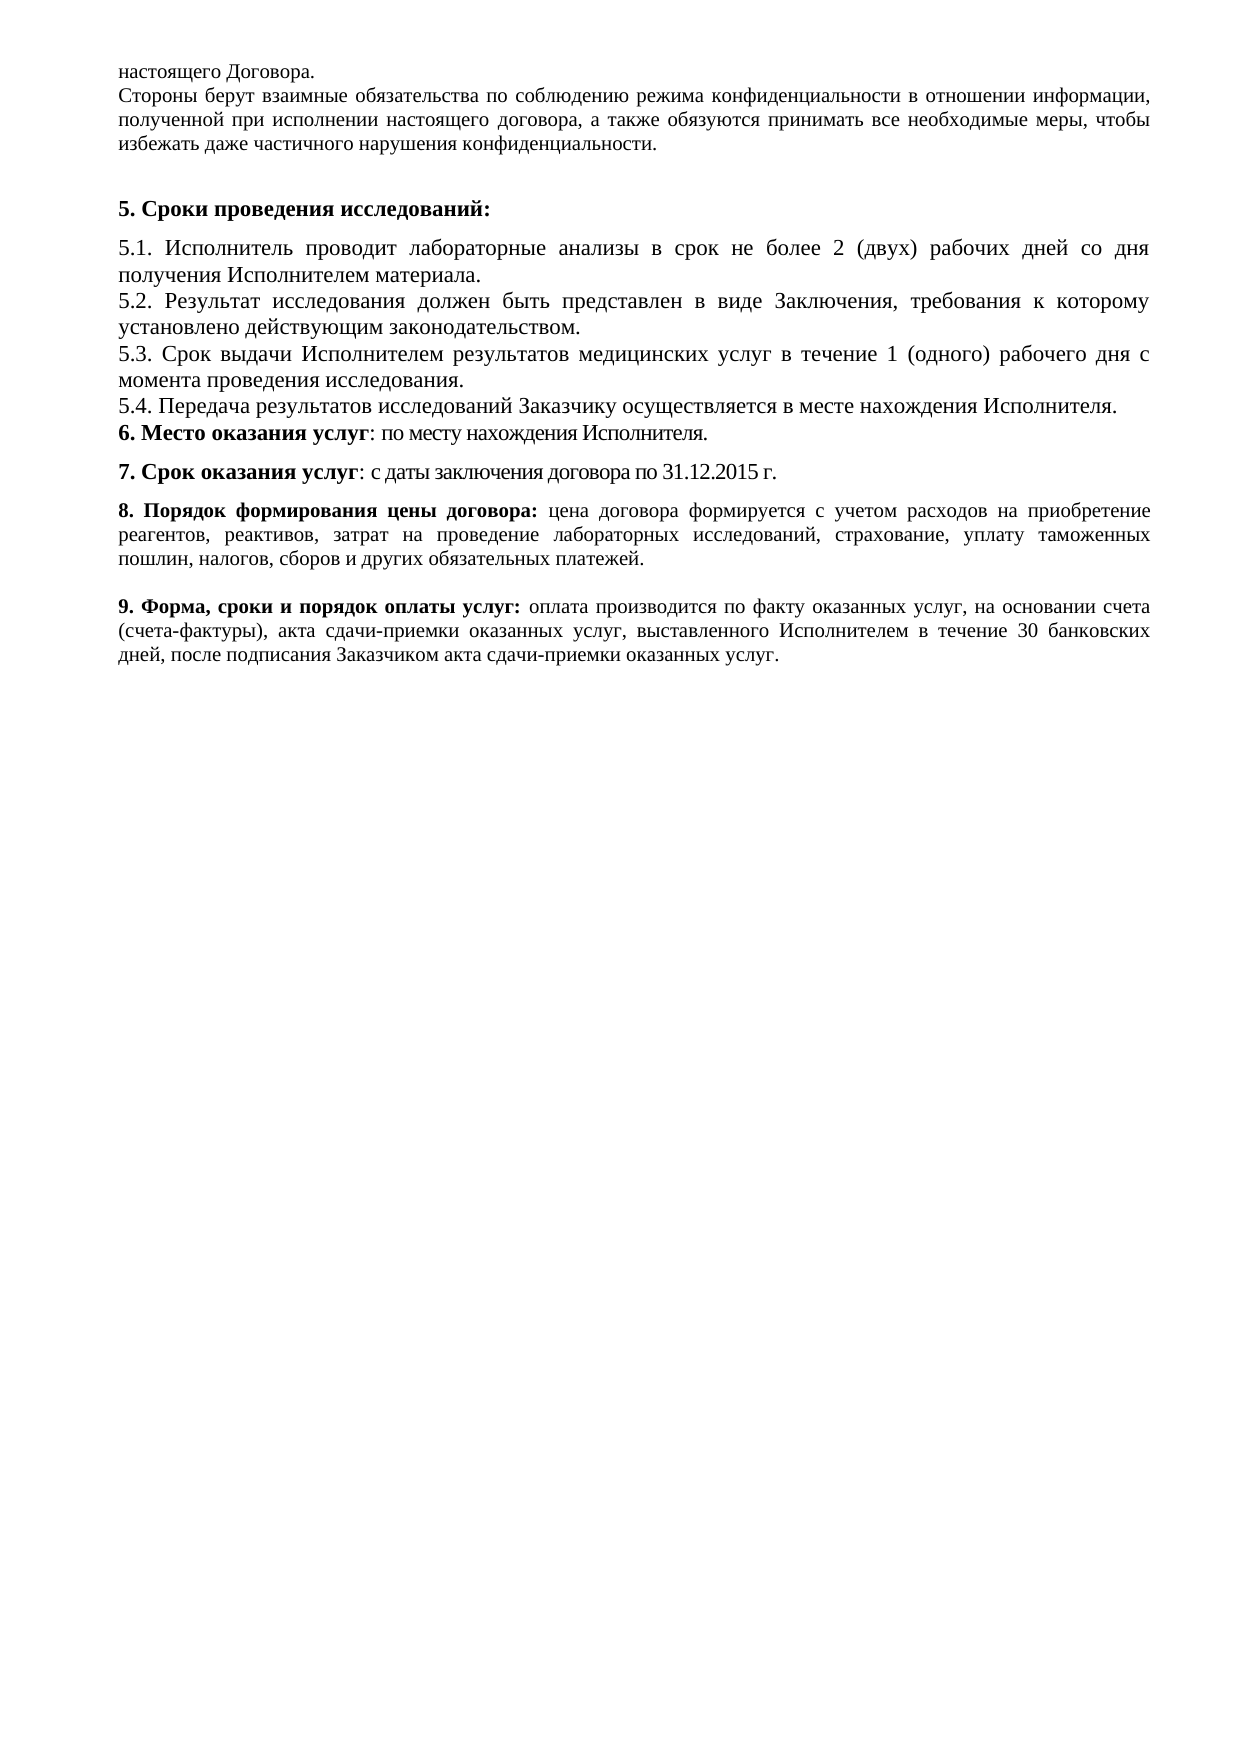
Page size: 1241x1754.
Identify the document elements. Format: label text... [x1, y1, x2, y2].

text 5.2. Результат исследования должен быть представлен в виде Заключения, требования к которому установлено действующим законодательством. [118, 287, 1152, 340]
text 5. Сроки проведения исследований: [59, 195, 1152, 221]
text 9. Форма, сроки и порядок оплаты услуг: оплата производится по факту оказанных услуг, на основании счета (счета-фактуры), акта сдачи-приемки оказанных услуг, выставленного Исполнителем в течение 30 банковских дней, после подписания Заказчиком акта сдачи-приемки оказанных услуг. [118, 594, 1152, 666]
text Стороны берут взаимные обязательства по соблюдению режима конфиденциальности в отношении информации, полученной при исполнении настоящего договора, а также обязуются принимать все необходимые меры, чтобы избежать даже частичного нарушения конфиденциальности. [118, 83, 1152, 155]
text 5.1. Исполнитель проводит лабораторные анализы в срок не более 2 (двух) рабочих дней со дня получения Исполнителем материала. [118, 234, 1152, 287]
text 6. Место оказания услуг: по месту нахождения Исполнителя. [59, 419, 1152, 445]
text 5.4. Передача результатов исследований Заказчику осуществляется в месте нахождения Исполнителя. [118, 392, 1152, 419]
text 8. Порядок формирования цены договора: цена договора формируется с учетом расходов на приобретение реагентов, реактивов, затрат на проведение лабораторных исследований, страхование, уплату таможенных пошлин, налогов, сборов и других обязательных платежей. [118, 498, 1152, 570]
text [118, 59, 1152, 83]
text 7. Срок оказания услуг: с даты заключения договора по 31.12.2015 г. [59, 458, 1152, 484]
text 5.3. Срок выдачи Исполнителем результатов медицинских услуг в течение 1 (одного) рабочего дня с момента проведения исследования. [118, 340, 1152, 392]
